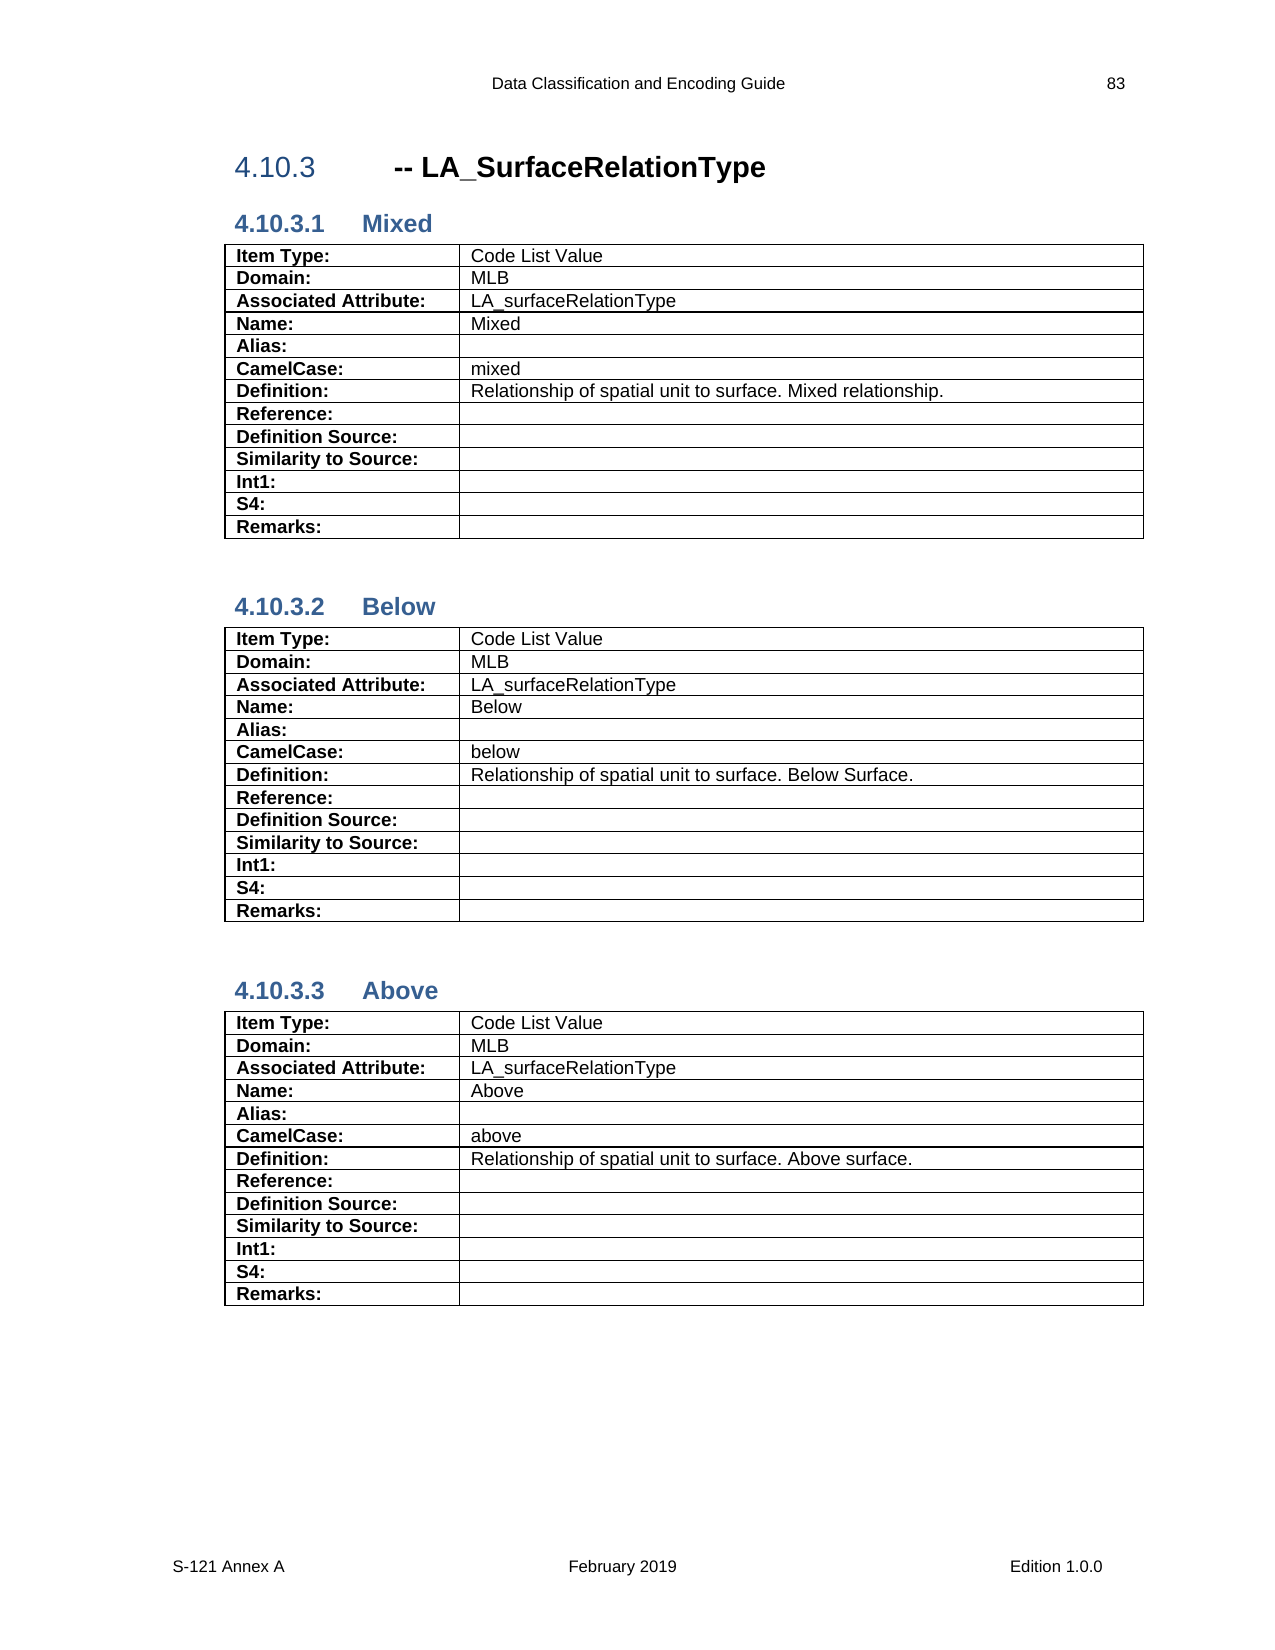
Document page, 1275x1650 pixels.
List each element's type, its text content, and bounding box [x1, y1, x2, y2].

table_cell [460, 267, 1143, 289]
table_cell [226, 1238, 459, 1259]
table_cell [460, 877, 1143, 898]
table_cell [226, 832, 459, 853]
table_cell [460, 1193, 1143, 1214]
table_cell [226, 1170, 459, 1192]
subtitle Above [234, 976, 1125, 1004]
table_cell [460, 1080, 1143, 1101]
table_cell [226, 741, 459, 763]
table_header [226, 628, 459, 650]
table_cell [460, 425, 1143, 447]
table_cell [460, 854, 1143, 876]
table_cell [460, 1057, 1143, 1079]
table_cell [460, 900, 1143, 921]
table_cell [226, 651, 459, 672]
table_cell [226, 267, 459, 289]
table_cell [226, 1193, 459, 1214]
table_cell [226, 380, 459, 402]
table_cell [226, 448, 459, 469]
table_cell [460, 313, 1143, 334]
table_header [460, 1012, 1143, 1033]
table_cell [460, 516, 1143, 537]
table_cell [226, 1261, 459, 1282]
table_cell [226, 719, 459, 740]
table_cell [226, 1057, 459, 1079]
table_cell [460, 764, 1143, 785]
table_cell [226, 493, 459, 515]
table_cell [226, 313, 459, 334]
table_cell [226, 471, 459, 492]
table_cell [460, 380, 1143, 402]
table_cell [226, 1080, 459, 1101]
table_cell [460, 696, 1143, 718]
subtitle -- LA_SurfaceRelationType [234, 150, 1125, 183]
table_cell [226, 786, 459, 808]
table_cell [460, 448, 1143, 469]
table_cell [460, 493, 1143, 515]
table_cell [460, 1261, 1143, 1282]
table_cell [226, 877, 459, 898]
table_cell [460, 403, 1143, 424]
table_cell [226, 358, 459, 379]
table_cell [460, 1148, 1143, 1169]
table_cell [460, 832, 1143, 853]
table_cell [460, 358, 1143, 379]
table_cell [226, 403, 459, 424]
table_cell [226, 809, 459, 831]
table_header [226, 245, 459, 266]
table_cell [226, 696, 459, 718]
subtitle Mixed [234, 208, 1125, 237]
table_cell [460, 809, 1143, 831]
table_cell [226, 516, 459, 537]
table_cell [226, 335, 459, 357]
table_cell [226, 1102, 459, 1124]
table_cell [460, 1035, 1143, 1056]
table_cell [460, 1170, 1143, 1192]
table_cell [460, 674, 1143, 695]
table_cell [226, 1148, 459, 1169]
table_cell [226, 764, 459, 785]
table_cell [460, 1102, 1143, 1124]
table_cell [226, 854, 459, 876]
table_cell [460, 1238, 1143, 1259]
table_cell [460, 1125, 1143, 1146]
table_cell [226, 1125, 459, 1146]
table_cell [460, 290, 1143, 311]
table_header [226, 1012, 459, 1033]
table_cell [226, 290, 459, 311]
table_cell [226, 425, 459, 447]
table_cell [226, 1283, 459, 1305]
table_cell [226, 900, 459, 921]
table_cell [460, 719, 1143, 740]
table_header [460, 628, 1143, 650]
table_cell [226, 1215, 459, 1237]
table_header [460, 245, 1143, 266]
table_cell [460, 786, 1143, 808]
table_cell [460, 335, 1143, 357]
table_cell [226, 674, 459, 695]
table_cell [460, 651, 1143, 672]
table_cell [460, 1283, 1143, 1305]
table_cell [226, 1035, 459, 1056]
subtitle Below [234, 592, 1125, 621]
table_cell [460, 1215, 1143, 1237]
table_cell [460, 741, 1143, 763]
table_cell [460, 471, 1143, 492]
